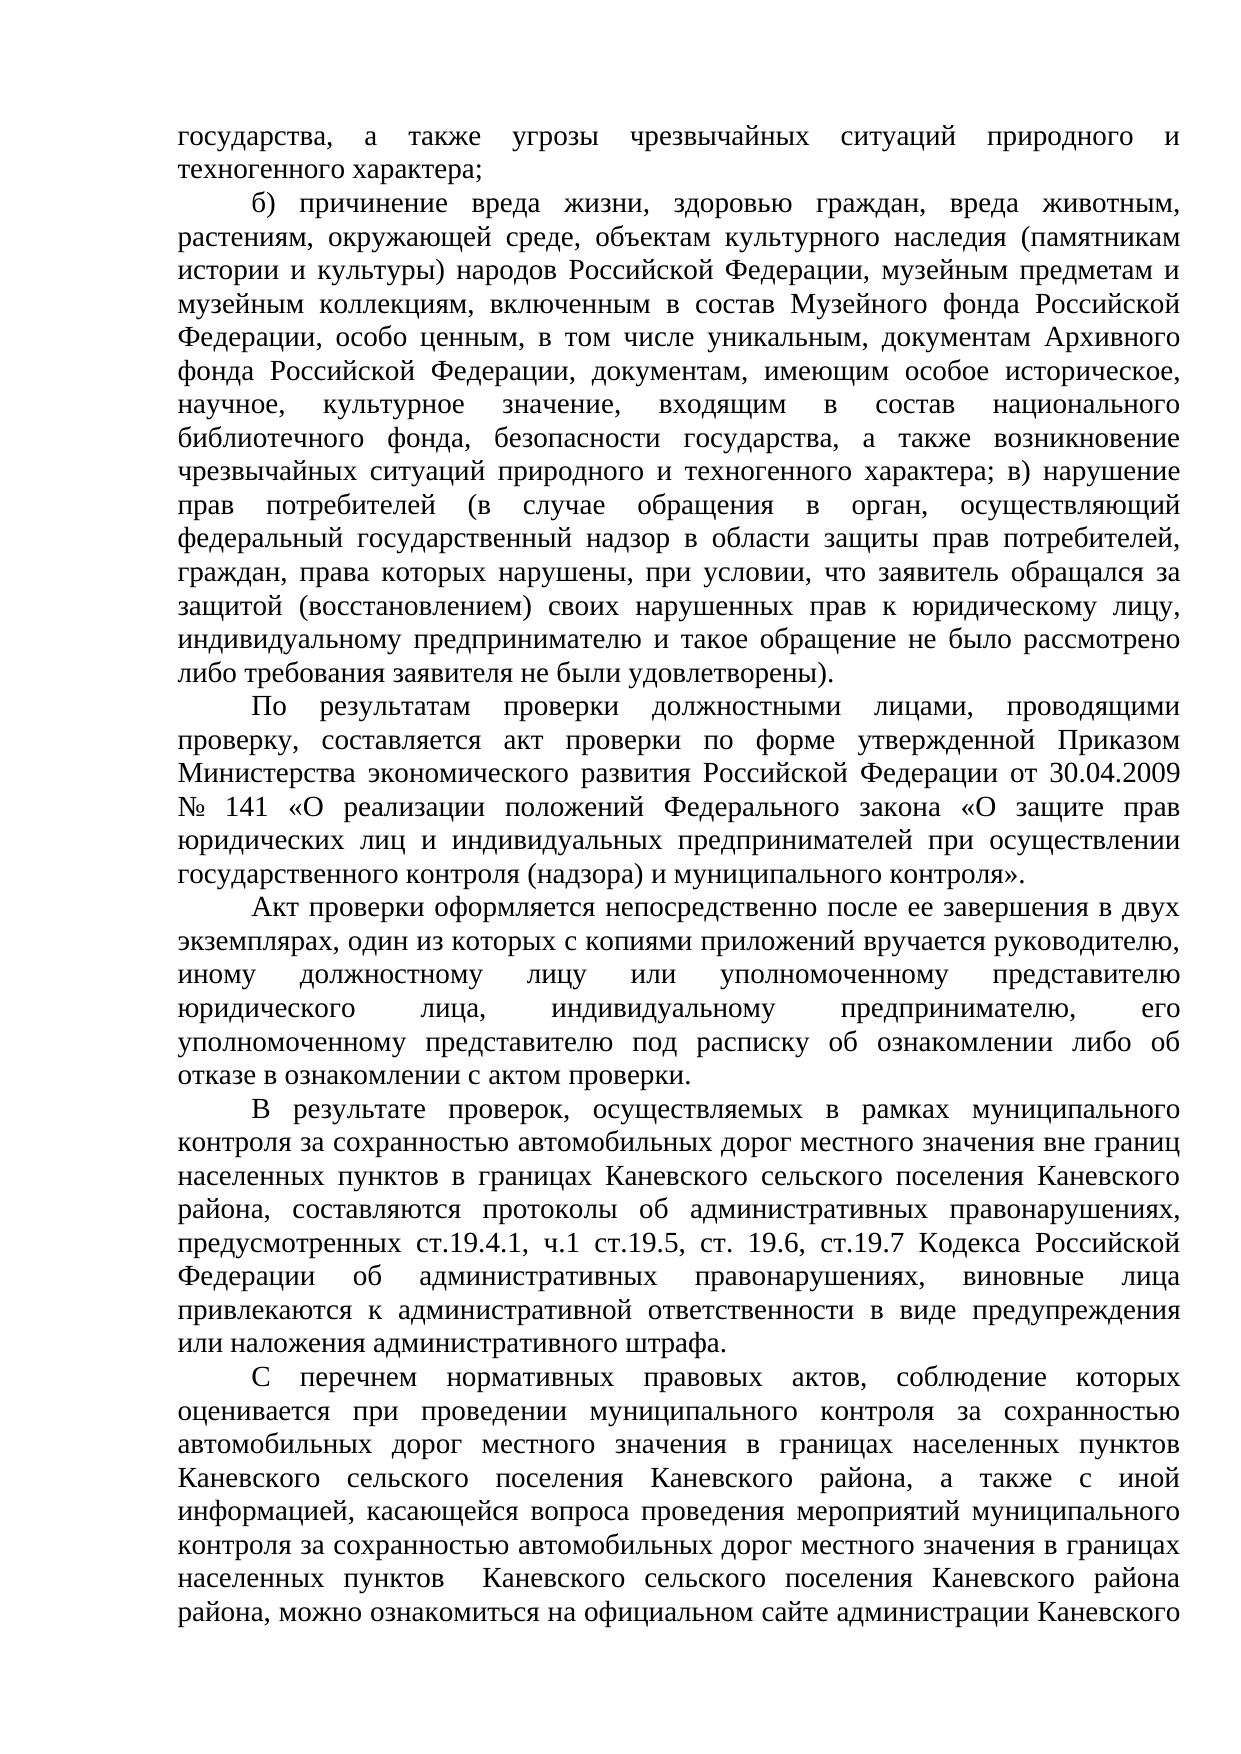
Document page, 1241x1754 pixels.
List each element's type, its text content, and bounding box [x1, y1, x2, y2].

text Акт проверки оформляется непосредственно после ее завершения в двух экземплярах, один из которых с копиями приложений вручается руководителю, иному должностному лицу или уполномоченному представителю юридического лица, индивидуальному предпринимателю, его уполномоченному представителю под расписку об ознакомлении либо об отказе в ознакомлении с актом проверки. [177, 889, 1181, 1091]
text По результатам проверки должностными лицами, проводящими проверку, составляется акт проверки по форме утвержденной Приказом Министерства экономического развития Российской Федерации от 30.04.2009 № 141 «О реализации положений Федерального закона «О защите прав юридических лиц и индивидуальных предпринимателей при осуществлении государственного контроля (надзора) и муниципального контроля». [177, 688, 1181, 889]
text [177, 118, 1181, 185]
text В результате проверок, осуществляемых в рамках муниципального контроля за сохранностью автомобильных дорог местного значения вне границ населенных пунктов в границах Каневского сельского поселения Каневского района, составляются протоколы об административных правонарушениях, предусмотренных ст.19.4.1, ч.1 ст.19.5, ст. 19.6, ст.19.7 Кодекса Российской Федерации об административных правонарушениях, виновные лица привлекаются к административной ответственности в виде предупреждения или наложения административного штрафа. [177, 1091, 1181, 1359]
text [177, 1359, 1181, 1627]
text б) причинение вреда жизни, здоровью граждан, вреда животным, растениям, окружающей среде, объектам культурного наследия (памятникам истории и культуры) народов Российской Федерации, музейным предметам и музейным коллекциям, включенным в состав Музейного фонда Российской Федерации, особо ценным, в том числе уникальным, документам Архивного фонда Российской Федерации, документам, имеющим особое историческое, научное, культурное значение, входящим в состав национального библиотечного фонда, безопасности государства, а также возникновение чрезвычайных ситуаций природного и техногенного характера; в) нарушение прав потребителей (в случае обращения в орган, осуществляющий федеральный государственный надзор в области защиты прав потребителей, граждан, права которых нарушены, при условии, что заявитель обращался за защитой (восстановлением) своих нарушенных прав к юридическому лицу, индивидуальному предпринимателю и такое обращение не было рассмотрено либо требования заявителя не были удовлетворены). [177, 185, 1181, 688]
